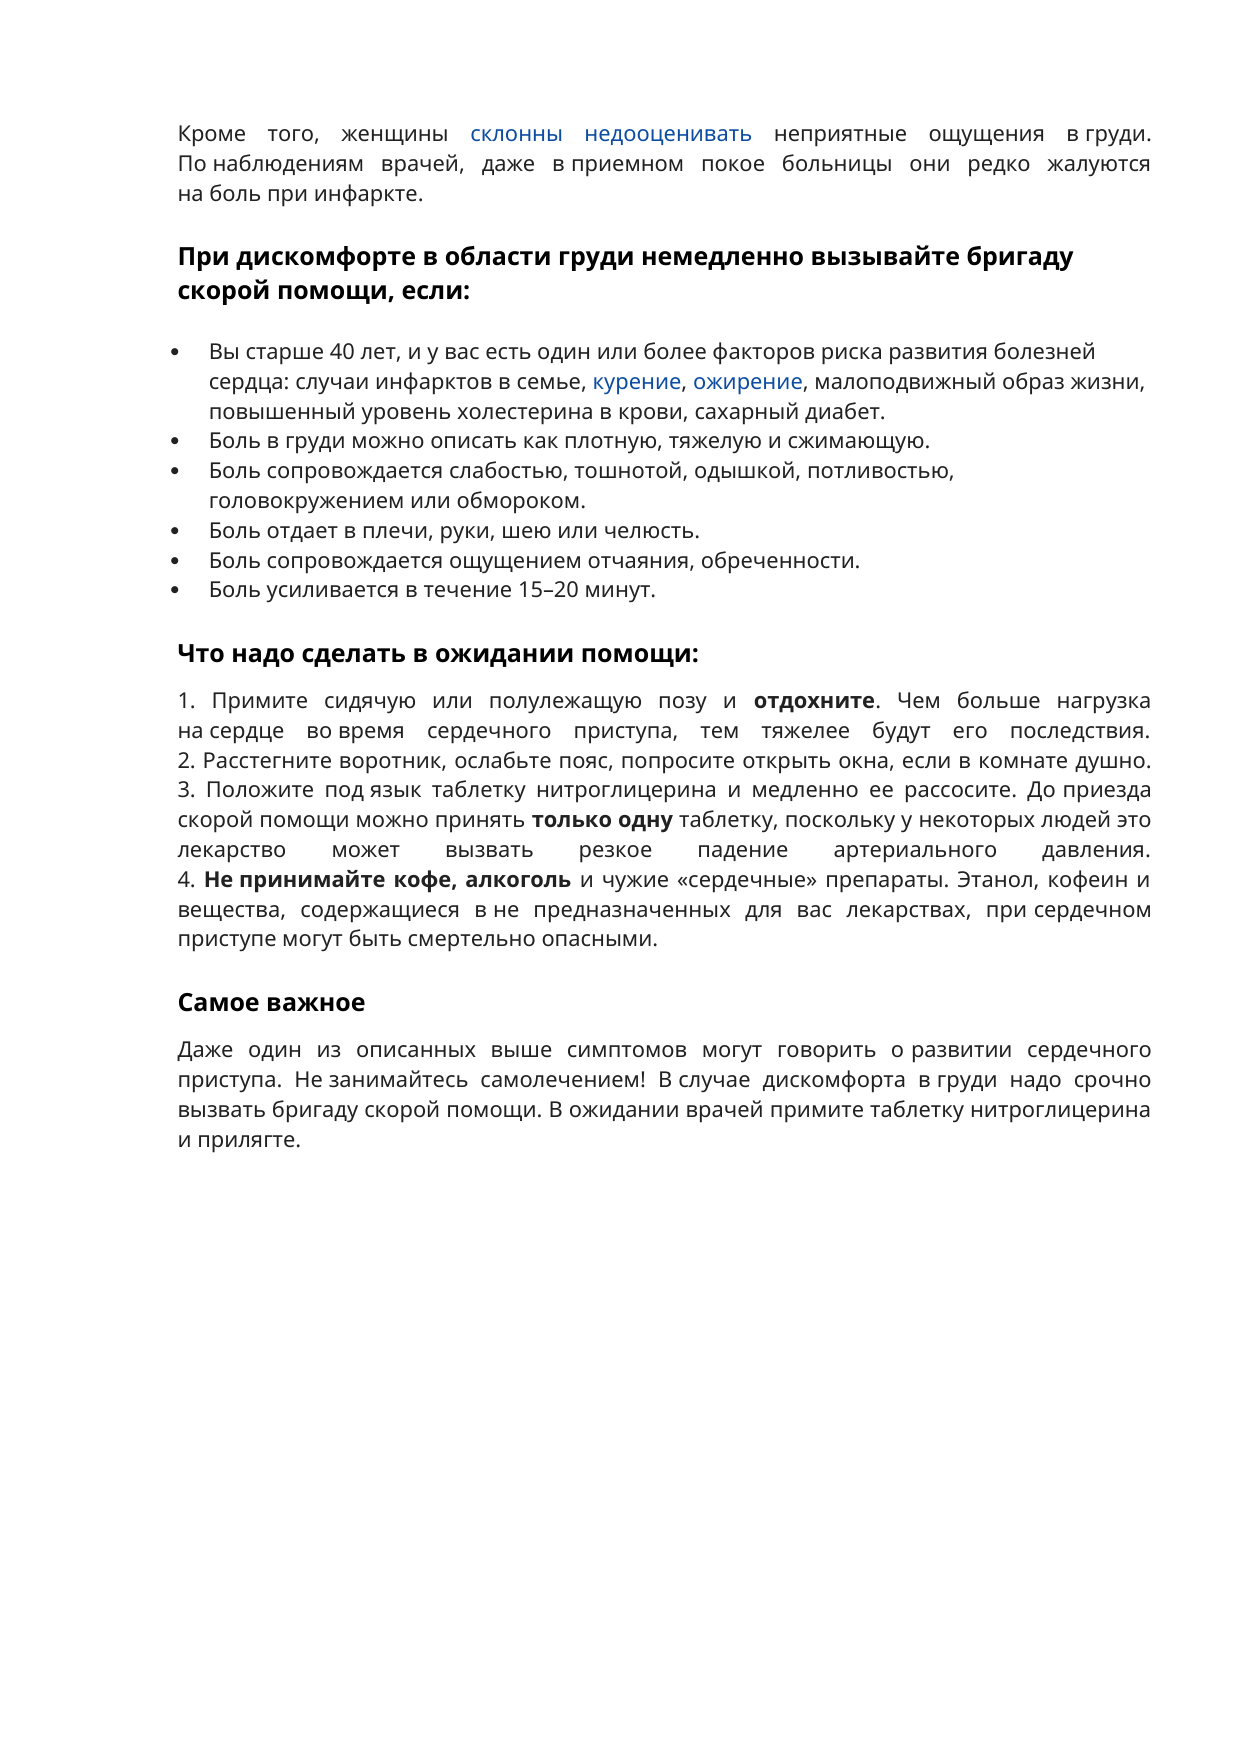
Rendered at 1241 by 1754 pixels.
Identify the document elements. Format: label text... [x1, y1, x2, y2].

text Что надо сделать в ожидании помощи: [177, 635, 1152, 669]
text Даже один из описанных выше симптомов могут говорить о развитии сердечного приступа. Не занимайтесь самолечением! В случае дискомфорта в груди надо срочно вызвать бригаду скорой помощи. В ожидании врачей примите таблетку нитроглицерина и прилягте. [177, 1034, 1152, 1153]
text 1. Примите сидячую или полулежащую позу и отдохните. Чем больше нагрузка на сердце во время сердечного приступа, тем тяжелее будут его последствия. 2. Расстегните воротник, ослабьте пояс, попросите открыть окна, если в комнате душно. 3. Положите под язык таблетку нитроглицерина и медленно ее рассосите. До приезда скорой помощи можно принять только одну таблетку, поскольку у некоторых людей это лекарство может вызвать резкое падение артериального давления. 4. Не принимайте кофе, алкоголь и чужие «сердечные» препараты. Этанол, кофеин и вещества, содержащиеся в не предназначенных для вас лекарствах, при сердечном приступе могут быть смертельно опасными. [177, 685, 1152, 953]
list Вы старше 40 лет, и у вас есть один или более факторов риска развития болезней сердца: случаи инфарктов в семье, курение, ожирение, малоподвижный образ жизни, повышенный уровень холестерина в крови, сахарный диабет. [171, 336, 1152, 425]
text При дискомфорте в области груди немедленно вызывайте бригаду скорой помощи, если: [177, 239, 1152, 307]
list Боль в груди можно описать как плотную, тяжелую и сжимающую. [171, 425, 1152, 455]
list Боль сопровождается ощущением отчаяния, обреченности. [171, 544, 1152, 574]
list Боль отдает в плечи, руки, шею или челюсть. [171, 515, 1152, 544]
text Самое важное [177, 984, 1152, 1018]
text Кроме того, женщины склонны недооценивать неприятные ощущения в груди. По наблюдениям врачей, даже в приемном покое больницы они редко жалуются на боль при инфаркте. [177, 118, 1152, 207]
list Боль сопровождается слабостью, тошнотой, одышкой, потливостью, головокружением или обмороком. [171, 455, 1152, 515]
list Боль усиливается в течение 15–20 минут. [171, 574, 1152, 604]
